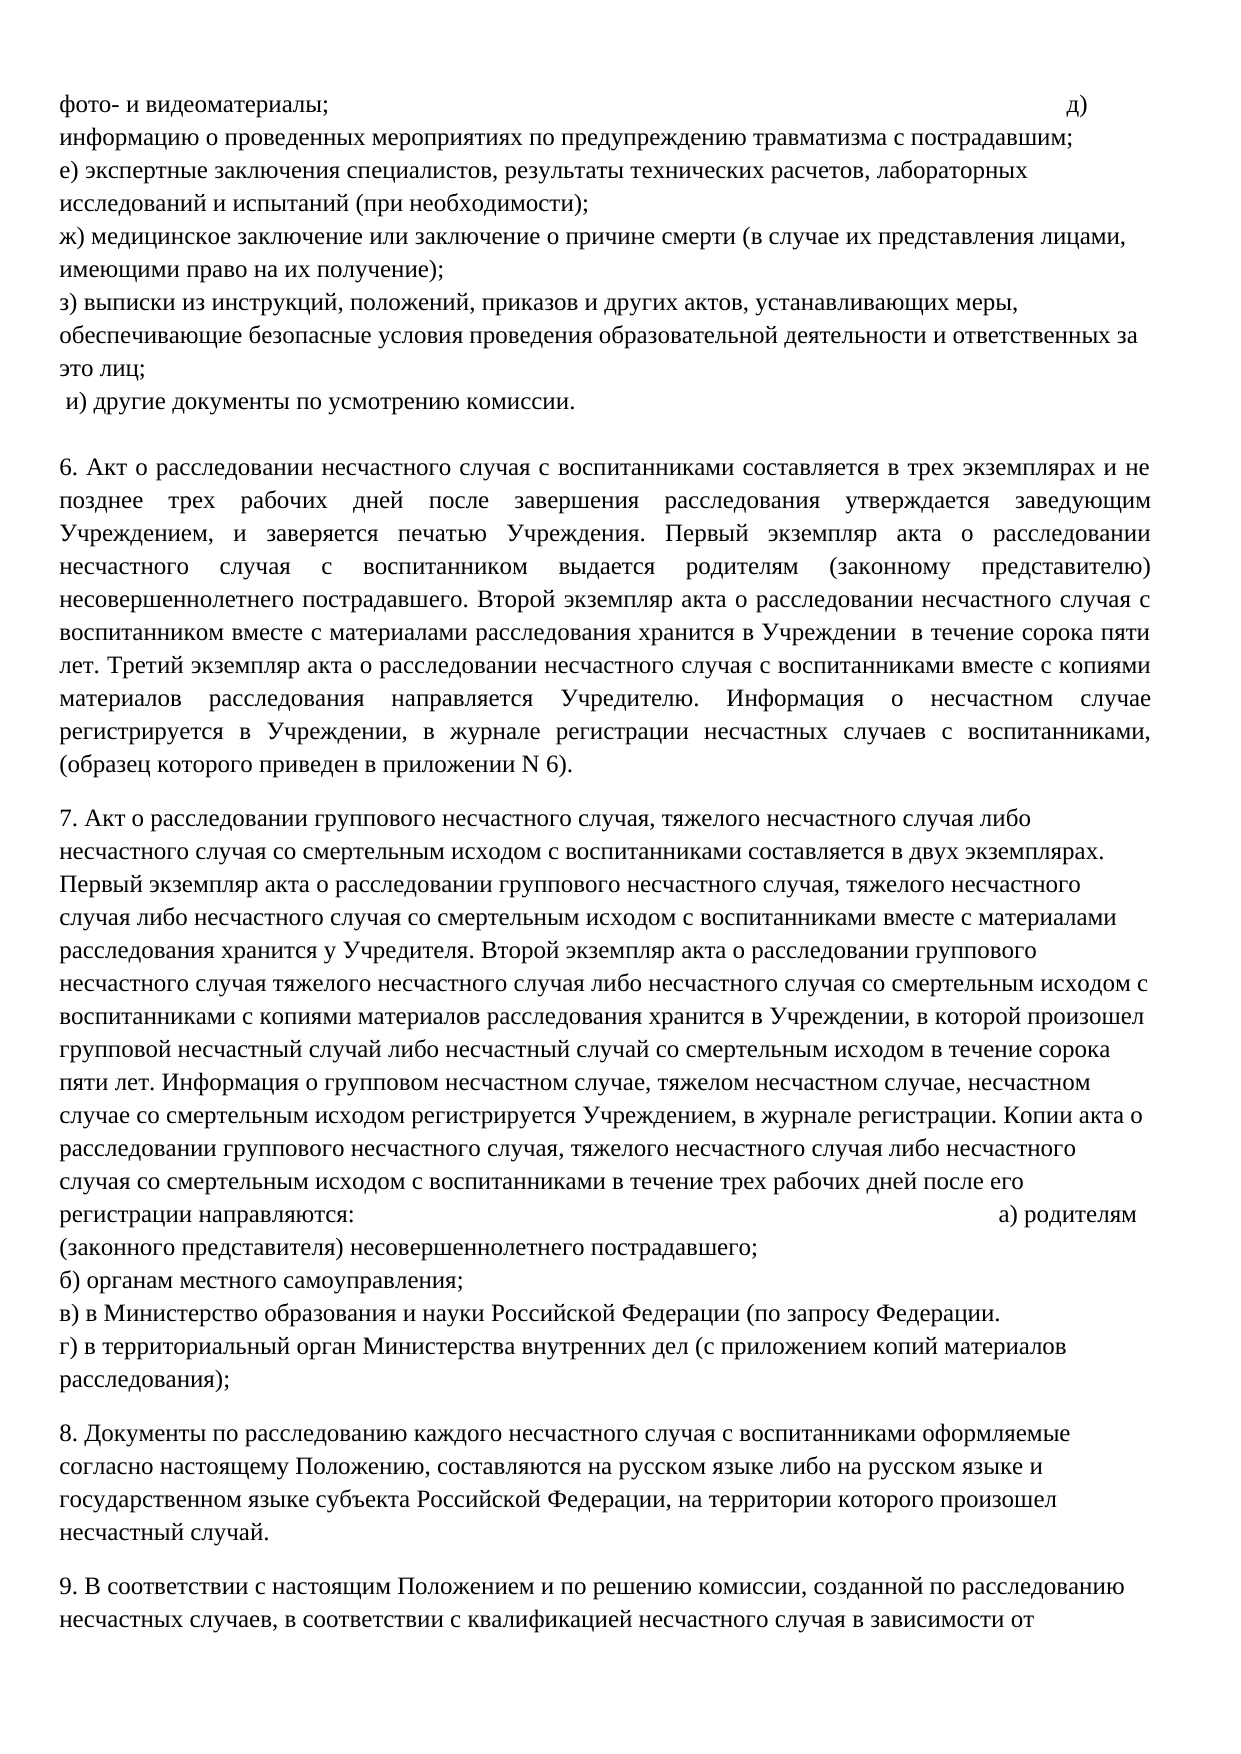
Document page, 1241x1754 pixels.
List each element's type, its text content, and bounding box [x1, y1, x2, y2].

text 8. Документы по расследованию каждого несчастного случая с воспитанниками оформляемые согласно настоящему Положению, составляются на русском языке либо на русском языке и государственном языке субъекта Российской Федерации, на территории которого произошел несчастный случай. [59, 1418, 1152, 1546]
text 6. Акт о расследовании несчастного случая с воспитанниками составляется в трех экземплярах и не позднее трех рабочих дней после завершения расследования утверждается заведующим Учреждением, и заверяется печатью Учреждения. Первый экземпляр акта о расследовании несчастного случая с воспитанником выдается родителям (законному представителю) несовершеннолетнего пострадавшего. Второй экземпляр акта о расследовании несчастного случая с воспитанником вместе с материалами расследования хранится в Учреждении в течение сорока пяти лет. Третий экземпляр акта о расследовании несчастного случая с воспитанниками вместе с копиями материалов расследования направляется Учредителю. Информация о несчастном случае регистрируется в Учреждении, в журнале регистрации несчастных случаев с воспитанниками, (образец которого приведен в приложении N 6). [59, 452, 1152, 778]
text е) экспертные заключения специалистов, результаты технических расчетов, лабораторных исследований и испытаний (при необходимости); ж) медицинское заключение или заключение о причине смерти (в случае их представления лицами, имеющими право на их получение); з) выписки из инструкций, положений, приказов и других актов, устанавливающих меры, обеспечивающие безопасные условия проведения образовательной деятельности и ответственных за это лиц; [59, 155, 1152, 382]
text 7. Акт о расследовании группового несчастного случая, тяжелого несчастного случая либо несчастного случая со смертельным исходом с воспитанниками составляется в двух экземплярах. Первый экземпляр акта о расследовании группового несчастного случая, тяжелого несчастного случая либо несчастного случая со смертельным исходом с воспитанниками вместе с материалами расследования хранится у Учредителя. Второй экземпляр акта о расследовании группового несчастного случая тяжелого несчастного случая либо несчастного случая со смертельным исходом с воспитанниками с копиями материалов расследования хранится в Учреждении, в которой произошел групповой несчастный случай либо несчастный случай со смертельным исходом в течение сорока пяти лет. Информация о групповом несчастном случае, тяжелом несчастном случае, несчастном случае со смертельным исходом регистрируется Учреждением, в журнале регистрации. Копии акта о расследовании группового несчастного случая, тяжелого несчастного случая либо несчастного случая со смертельным исходом с воспитанниками в течение трех рабочих дней после его регистрации направляются: а) родителям (законного представителя) несовершеннолетнего пострадавшего; б) органам местного самоуправления; в) в Министерство образования и науки Российской Федерации (по запросу Федерации. г) в территориальный орган Министерства внутренних дел (с приложением копий материалов расследования); [59, 803, 1152, 1393]
text и) другие документы по усмотрению комиссии. [59, 386, 1152, 414]
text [59, 1571, 1152, 1633]
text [59, 89, 1152, 150]
